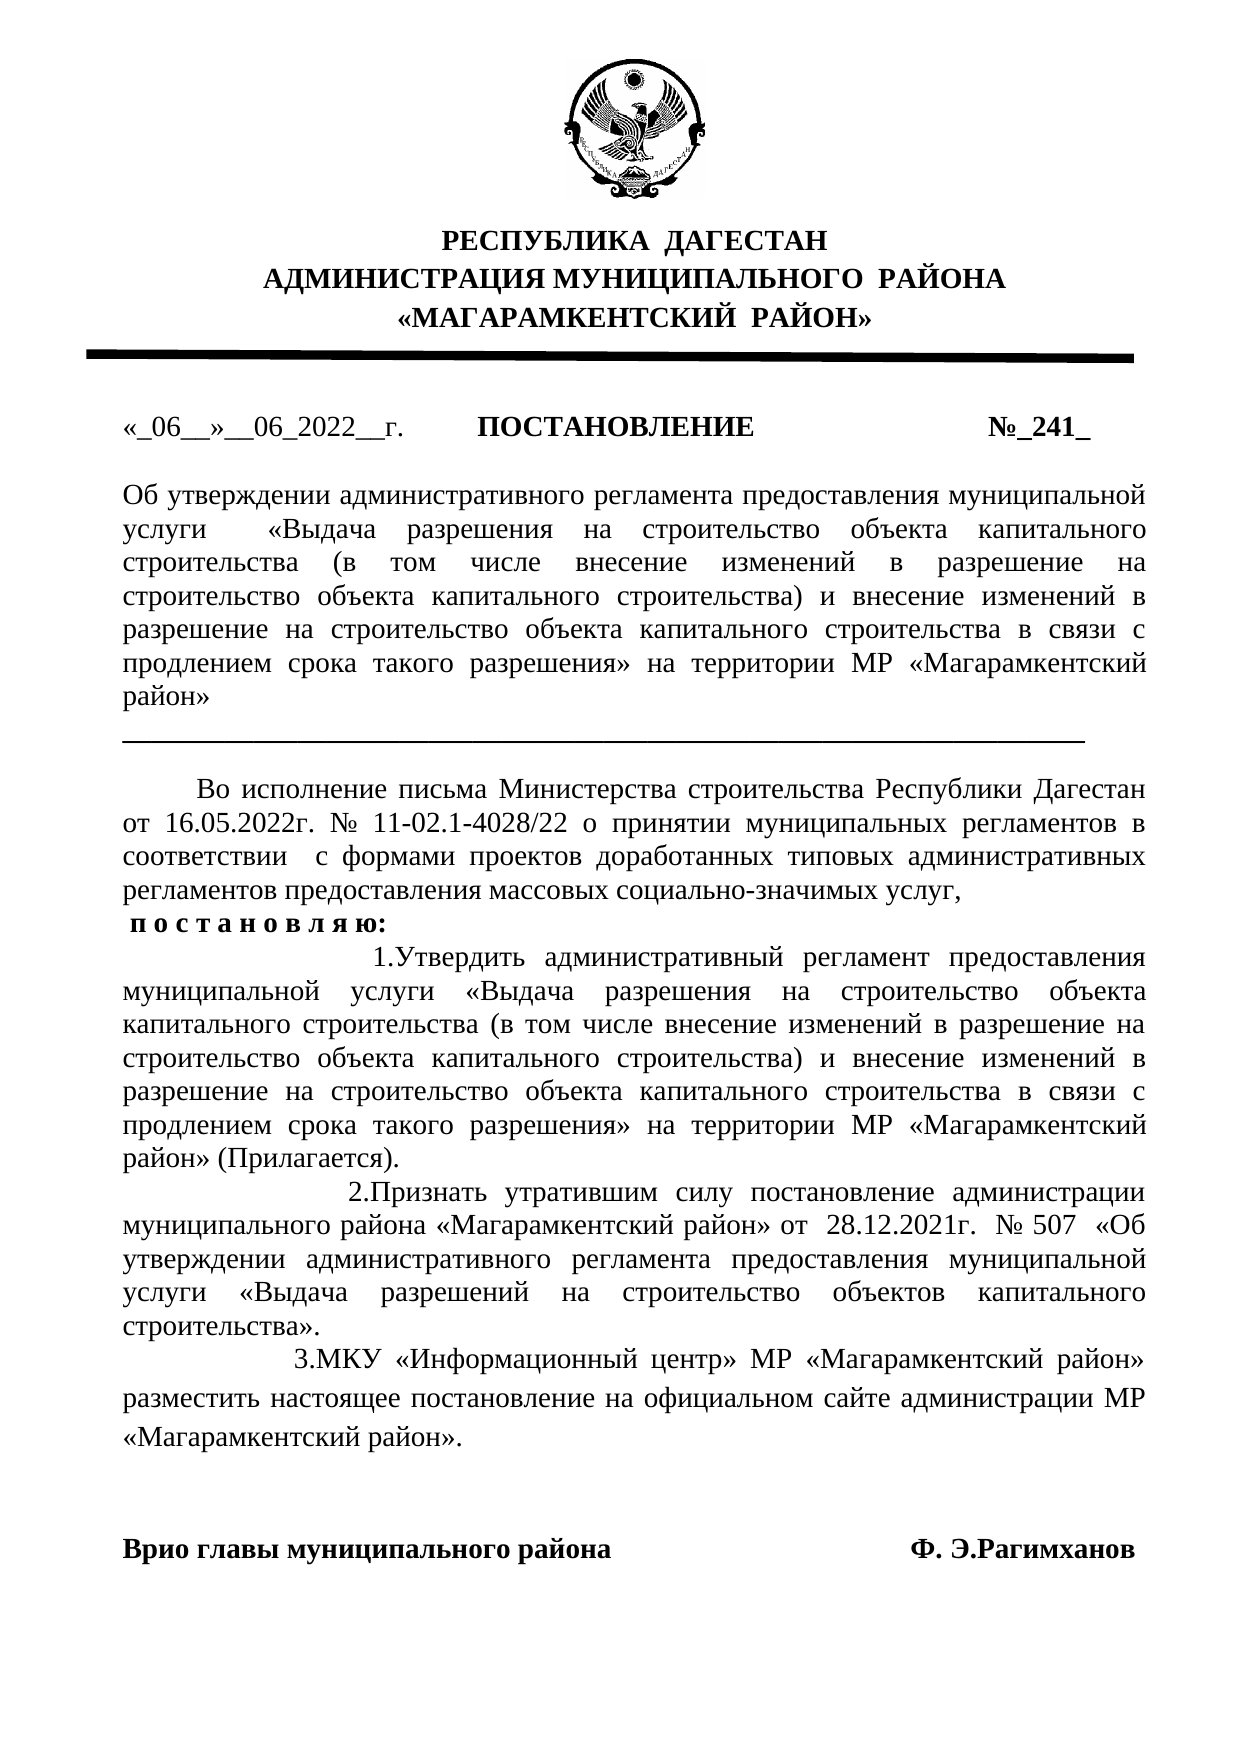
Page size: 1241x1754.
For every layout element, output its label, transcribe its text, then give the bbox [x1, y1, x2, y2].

text Об утверждении административного регламента предоставления муниципальной услуги «Выдача разрешения на строительство объекта капитального строительства (в том числе внесение изменений в разрешение на строительство объекта капитального строительства) и внесение изменений в разрешение на строительство объекта капитального строительства в связи с продлением срока такого разрешения» на территории МР «Магарамкентский район» [122, 477, 1147, 712]
text __________________________________________________________________ [122, 712, 1147, 746]
picture [564, 59, 705, 199]
text РЕСПУБЛИКА ДАГЕСТАН [122, 223, 1147, 257]
text «_06__»__06_2022__г. ПОСТАНОВЛЕНИЕ №_241_ [122, 409, 1147, 443]
text Во исполнение письма Министерства строительства Республики Дагестан от 16.05.2022г. № 11-02.1-4028/22 о принятии муниципальных регламентов в соответствии с формами проектов доработанных типовых административных регламентов предоставления массовых социально-значимых услуг, [122, 771, 1147, 906]
text 2.Признать утратившим силу постановление администрации муниципального района «Магарамкентский район» от 28.12.2021г. № 507 «Об утверждении административного регламента предоставления муниципальной услуги «Выдача разрешений на строительство объектов капитального строительства». [122, 1174, 1147, 1342]
text АДМИНИСТРАЦИЯ МУНИЦИПАЛЬНОГО РАЙОНА [122, 262, 1147, 295]
text Врио главы муниципального района Ф. Э.Рагимханов [122, 1531, 1147, 1564]
text п о с т а н о в л я ю: [122, 906, 1147, 939]
text «МАГАРАМКЕНТСКИЙ РАЙОН» [122, 300, 1147, 334]
text 1.Утвердить административный регламент предоставления муниципальной услуги «Выдача разрешения на строительство объекта капитального строительства (в том числе внесение изменений в разрешение на строительство объекта капитального строительства) и внесение изменений в разрешение на строительство объекта капитального строительства в связи с продлением срока такого разрешения» на территории МР «Магарамкентский район» (Прилагается). [122, 939, 1147, 1174]
text 3.МКУ «Информационный центр» МР «Магарамкентский район» разместить настоящее постановление на официальном сайте администрации МР «Магарамкентский район». [122, 1342, 1147, 1452]
